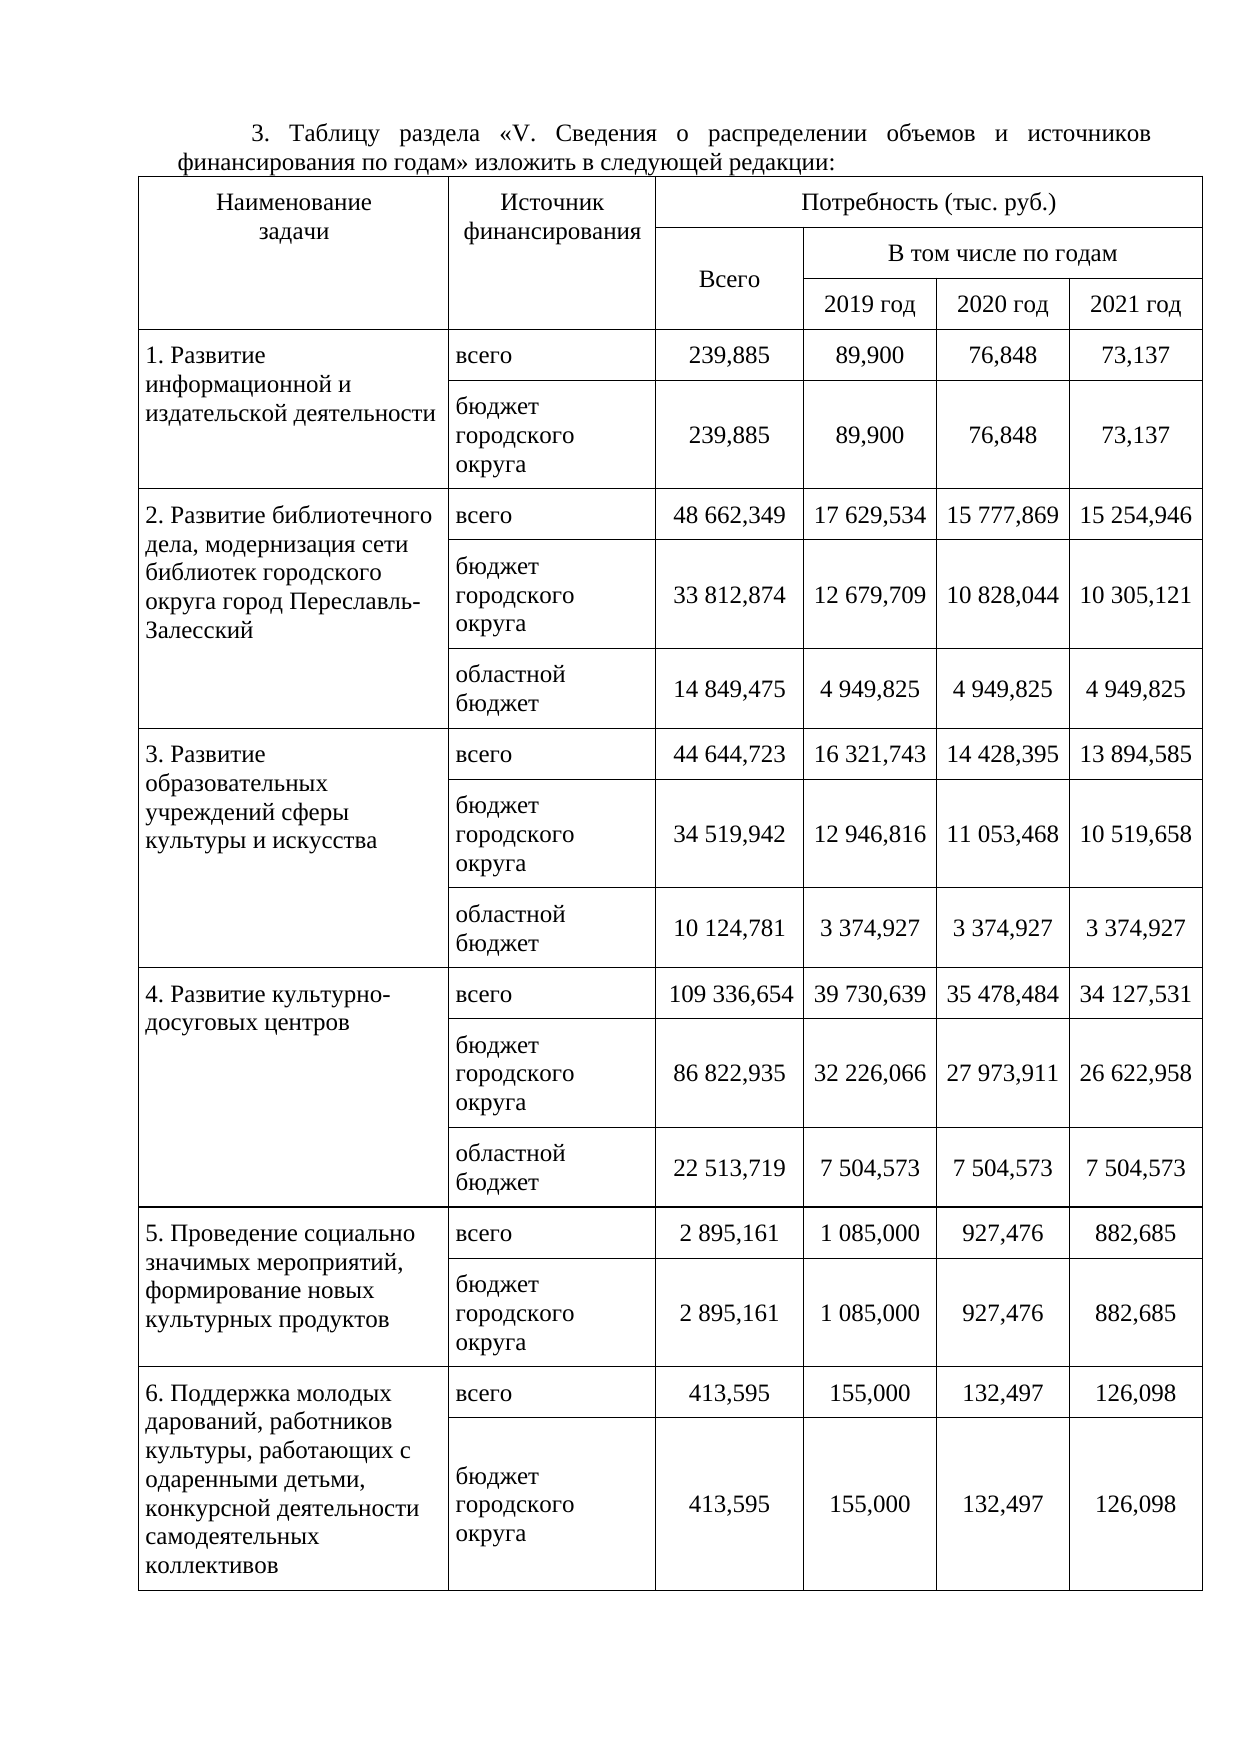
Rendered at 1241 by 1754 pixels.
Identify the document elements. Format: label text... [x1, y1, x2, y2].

table_cell 3 374,927 [937, 888, 1069, 967]
table_cell всего [449, 968, 655, 1018]
table_cell 5. Проведение социально значимых мероприятий, формирование новых культурных продуктов [139, 1208, 448, 1366]
table_cell бюджет городского округа [449, 540, 655, 648]
table_cell 15 777,869 [937, 489, 1069, 539]
table_cell 76,848 [937, 330, 1069, 380]
table_cell всего [449, 330, 655, 380]
table_cell 2021 год [1070, 279, 1202, 329]
table_cell 239,885 [656, 381, 803, 488]
table_cell 10 124,781 [656, 888, 803, 967]
table_cell 3 374,927 [1070, 888, 1202, 967]
table_cell всего [449, 1208, 655, 1257]
table_cell 73,137 [1070, 381, 1202, 488]
table_cell 3. Развитие образовательных учреждений сферы культуры и искусства [139, 729, 448, 967]
table_cell 76,848 [937, 381, 1069, 488]
table_cell 155,000 [804, 1367, 936, 1417]
table_cell В том числе по годам [804, 228, 1202, 278]
table_cell 882,685 [1070, 1259, 1202, 1366]
table_cell 126,098 [1070, 1418, 1202, 1589]
table_cell 2. Развитие библиотечного дела, модернизация сети библиотек городского округа город Переславль-Залесский [139, 489, 448, 728]
table_cell 155,000 [804, 1418, 936, 1589]
table_cell всего [449, 1367, 655, 1417]
table_cell 413,595 [656, 1418, 803, 1589]
table_cell областной бюджет [449, 649, 655, 728]
table_cell 17 629,534 [804, 489, 936, 539]
table_cell областной бюджет [449, 1128, 655, 1206]
table_cell 239,885 [656, 330, 803, 380]
table_cell 1 085,000 [804, 1208, 936, 1257]
table_cell 927,476 [937, 1208, 1069, 1257]
table_cell бюджет городского округа [449, 1019, 655, 1127]
table_cell 34 519,942 [656, 780, 803, 887]
table_cell 2019 год [804, 279, 936, 329]
table_cell 22 513,719 [656, 1128, 803, 1206]
table_cell 10 828,044 [937, 540, 1069, 648]
table_header Потребность (тыс. руб.) [656, 177, 1202, 227]
table_cell 927,476 [937, 1259, 1069, 1366]
table_header Наименование задачи [139, 177, 448, 329]
table_cell 32 226,066 [804, 1019, 936, 1127]
table_cell 34 127,531 [1070, 968, 1202, 1018]
table_cell 35 478,484 [937, 968, 1069, 1018]
table_cell всего [449, 729, 655, 779]
table_cell бюджет городского округа [449, 381, 655, 488]
table_cell 44 644,723 [656, 729, 803, 779]
table_cell 27 973,911 [937, 1019, 1069, 1127]
text 3. Таблицу раздела «V. Сведения о распределении объемов и источников финансирования по годам» изложить в следующей редакции: [177, 118, 1152, 176]
table_cell 13 894,585 [1070, 729, 1202, 779]
table_cell 12 946,816 [804, 780, 936, 887]
table_cell 109 336,654 [656, 968, 803, 1018]
table_cell 413,595 [656, 1367, 803, 1417]
table_cell бюджет городского округа [449, 780, 655, 887]
table_header Источник финансирования [449, 177, 655, 329]
table_cell 89,900 [804, 381, 936, 488]
table_cell 15 254,946 [1070, 489, 1202, 539]
table_cell всего [449, 489, 655, 539]
table_cell 3 374,927 [804, 888, 936, 967]
table_cell 12 679,709 [804, 540, 936, 648]
table_cell 14 849,475 [656, 649, 803, 728]
table_cell 132,497 [937, 1367, 1069, 1417]
table_cell Всего [656, 228, 803, 329]
table_cell 2020 год [937, 279, 1069, 329]
table_cell 33 812,874 [656, 540, 803, 648]
table_cell 6. Поддержка молодых дарований, работников культуры, работающих с одаренными детьми, конкурсной деятельности самодеятельных коллективов [139, 1367, 448, 1589]
table_cell областной бюджет [449, 888, 655, 967]
table_cell 4 949,825 [1070, 649, 1202, 728]
table_cell 2 895,161 [656, 1259, 803, 1366]
table_cell 7 504,573 [804, 1128, 936, 1206]
table_cell 132,497 [937, 1418, 1069, 1589]
table_cell 2 895,161 [656, 1208, 803, 1257]
table_cell 86 822,935 [656, 1019, 803, 1127]
table_cell 16 321,743 [804, 729, 936, 779]
table_cell 7 504,573 [1070, 1128, 1202, 1206]
table_cell 73,137 [1070, 330, 1202, 380]
table_cell 4. Развитие культурно-досуговых центров [139, 968, 448, 1206]
table_cell 11 053,468 [937, 780, 1069, 887]
table_cell 39 730,639 [804, 968, 936, 1018]
table_cell 48 662,349 [656, 489, 803, 539]
table_cell 7 504,573 [937, 1128, 1069, 1206]
table_cell бюджет городского округа [449, 1259, 655, 1366]
table_cell 89,900 [804, 330, 936, 380]
table_cell бюджет городского округа [449, 1418, 655, 1589]
table_cell 1. Развитие информационной и издательской деятельности [139, 330, 448, 488]
table_cell 126,098 [1070, 1367, 1202, 1417]
table_cell 26 622,958 [1070, 1019, 1202, 1127]
table_cell 1 085,000 [804, 1259, 936, 1366]
table_cell 882,685 [1070, 1208, 1202, 1257]
table_cell 10 519,658 [1070, 780, 1202, 887]
table_cell 10 305,121 [1070, 540, 1202, 648]
table_cell 14 428,395 [937, 729, 1069, 779]
table_cell 4 949,825 [804, 649, 936, 728]
table_cell 4 949,825 [937, 649, 1069, 728]
